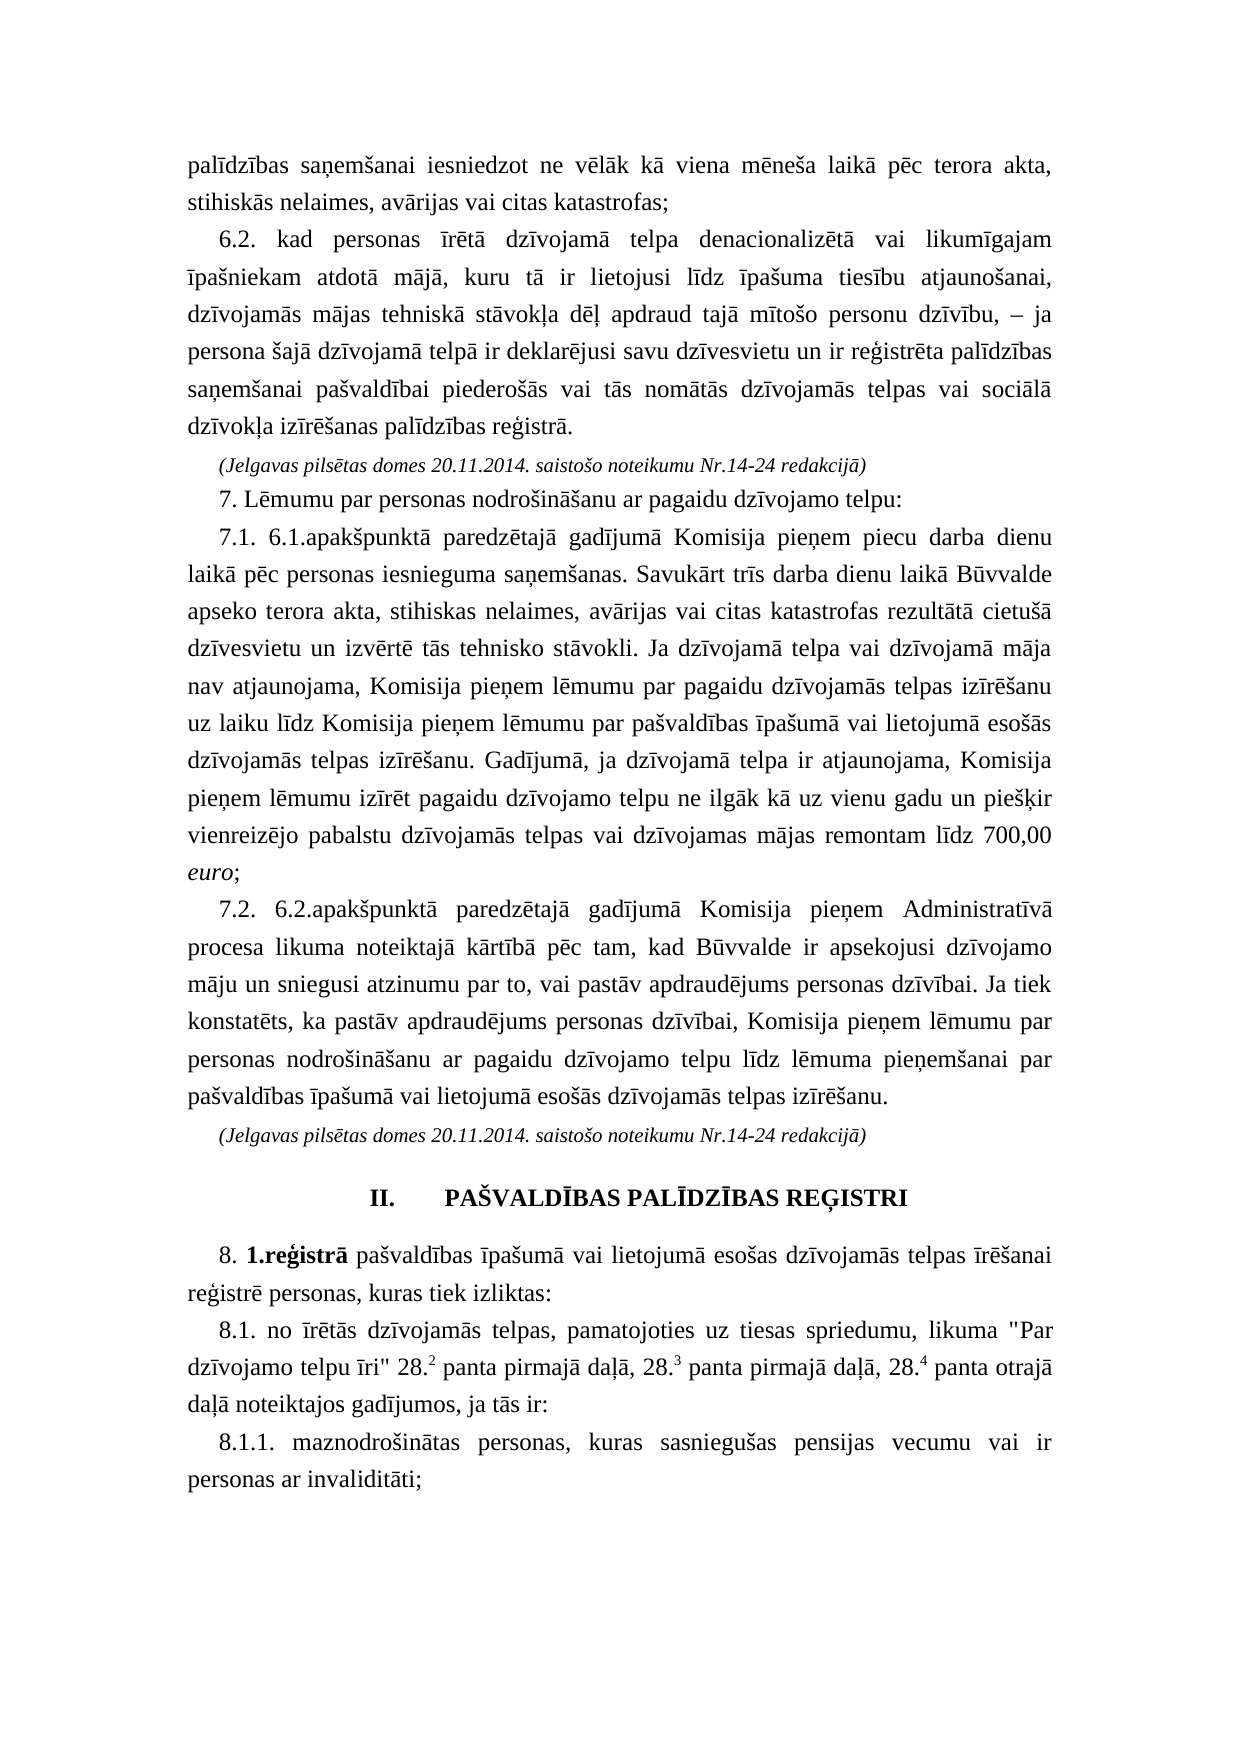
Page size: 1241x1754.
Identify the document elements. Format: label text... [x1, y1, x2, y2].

text (Jelgavas pilsētas domes 20.11.2014. saistošo noteikumu Nr.14-24 redakcijā) [187, 453, 1053, 477]
list PAŠVALDĪBAS PALĪDZĪBAS REĢISTRI [225, 1183, 1053, 1212]
text 7.2. 6.2.apakšpunktā paredzētajā gadījumā Komisija pieņem Administratīvā procesa likuma noteiktajā kārtībā pēc tam, kad Būvvalde ir apsekojusi dzīvojamo māju un sniegusi atzinumu par to, vai pastāv apdraudējums personas dzīvībai. Ja tiek konstatēts, ka pastāv apdraudējums personas dzīvībai, Komisija pieņem lēmumu par personas nodrošināšanu ar pagaidu dzīvojamo telpu līdz lēmuma pieņemšanai par pašvaldības īpašumā vai lietojumā esošās dzīvojamās telpas izīrēšanu. [187, 894, 1053, 1110]
text 8.1.1. maznodrošinātas personas, kuras sasniegušas pensijas vecumu vai ir personas ar invaliditāti; [187, 1427, 1053, 1493]
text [187, 150, 1053, 216]
text 8.1. no īrētās dzīvojamās telpas, pamatojoties uz tiesas spriedumu, likuma "Par dzīvojamo telpu īri" 28.2 panta pirmajā daļā, 28.3 panta pirmajā daļā, 28.4 panta otrajā daļā noteiktajos gadījumos, ja tās ir: [187, 1315, 1053, 1418]
text 8. 1.reģistrā pašvaldības īpašumā vai lietojumā esošas dzīvojamās telpas īrēšanai reģistrē personas, kuras tiek izliktas: [187, 1240, 1053, 1306]
text (Jelgavas pilsētas domes 20.11.2014. saistošo noteikumu Nr.14-24 redakcijā) [187, 1123, 1053, 1147]
text 7.1. 6.1.apakšpunktā paredzētajā gadījumā Komisija pieņem piecu darba dienu laikā pēc personas iesnieguma saņemšanas. Savukārt trīs darba dienu laikā Būvvalde apseko terora akta, stihiskas nelaimes, avārijas vai citas katastrofas rezultātā cietušā dzīvesvietu un izvērtē tās tehnisko stāvokli. Ja dzīvojamā telpa vai dzīvojamā māja nav atjaunojama, Komisija pieņem lēmumu par pagaidu dzīvojamās telpas izīrēšanu uz laiku līdz Komisija pieņem lēmumu par pašvaldības īpašumā vai lietojumā esošās dzīvojamās telpas izīrēšanu. Gadījumā, ja dzīvojamā telpa ir atjaunojama, Komisija pieņem lēmumu izīrēt pagaidu dzīvojamo telpu ne ilgāk kā uz vienu gadu un piešķir vienreizējo pabalstu dzīvojamās telpas vai dzīvojamas mājas remontam līdz 700,00 euro; [187, 522, 1053, 886]
text 7. Lēmumu par personas nodrošināšanu ar pagaidu dzīvojamo telpu: [187, 484, 1053, 513]
text 6.2. kad personas īrētā dzīvojamā telpa denacionalizētā vai likumīgajam īpašniekam atdotā mājā, kuru tā ir lietojusi līdz īpašuma tiesību atjaunošanai, dzīvojamās mājas tehniskā stāvokļa dēļ apdraud tajā mītošo personu dzīvību, – ja persona šajā dzīvojamā telpā ir deklarējusi savu dzīvesvietu un ir reģistrēta palīdzības saņemšanai pašvaldībai piederošās vai tās nomātās dzīvojamās telpas vai sociālā dzīvokļa izīrēšanas palīdzības reģistrā. [187, 224, 1053, 440]
